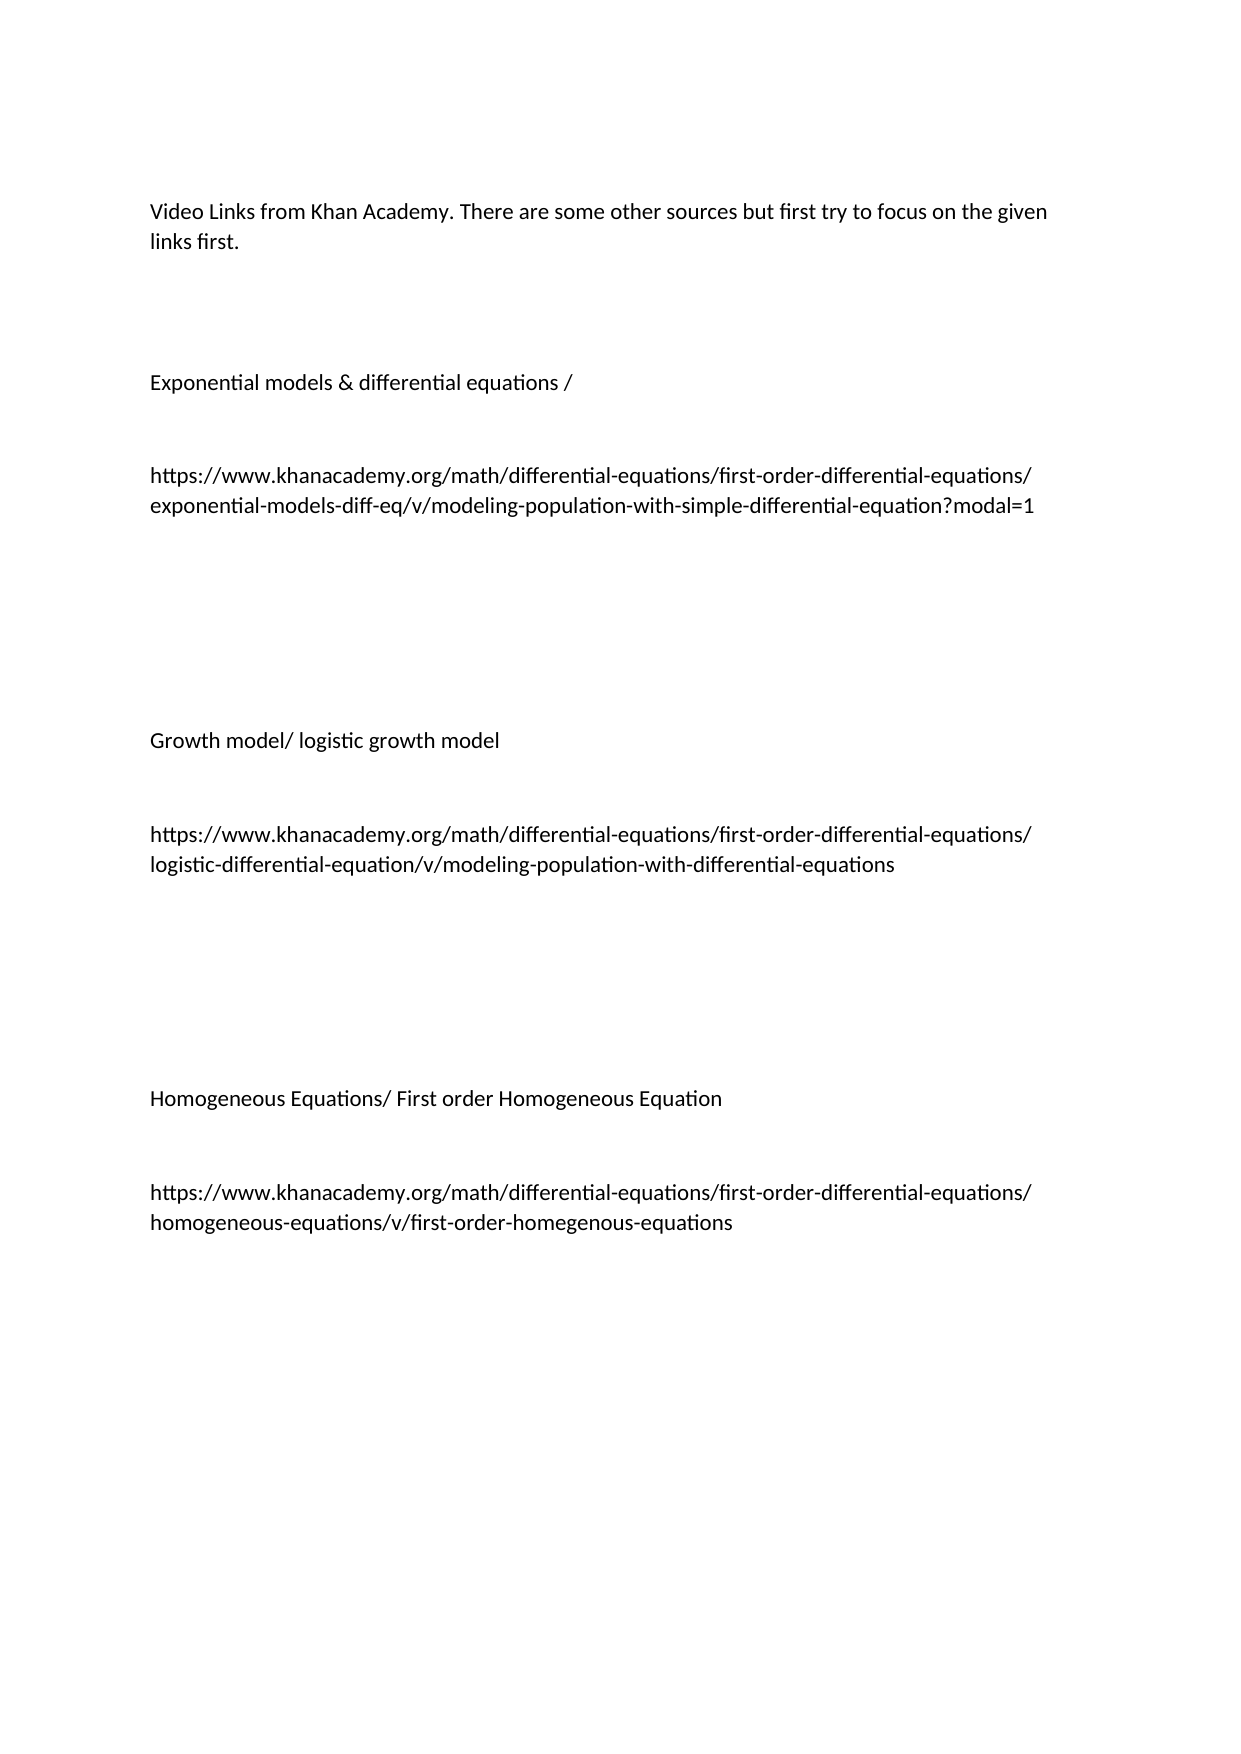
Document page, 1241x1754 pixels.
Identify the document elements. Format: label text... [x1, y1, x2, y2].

text Video Links from Khan Academy. There are some other sources but first try to focus on the given links first. [150, 197, 1090, 255]
text https://www.khanacademy.org/math/differential-equations/first-order-differential-equations/exponential-models-diff-eq/v/modeling-population-with-simple-differential-equation?modal=1 [150, 461, 1090, 520]
text Homogeneous Equations/ First order Homogeneous Equation [150, 1084, 1090, 1112]
text https://www.khanacademy.org/math/differential-equations/first-order-differential-equations/logistic-differential-equation/v/modeling-population-with-differential-equations [150, 820, 1090, 878]
text Exponential models & differential equations / [150, 368, 1090, 396]
text Growth model/ logistic growth model [150, 726, 1090, 754]
text https://www.khanacademy.org/math/differential-equations/first-order-differential-equations/homogeneous-equations/v/first-order-homegenous-equations [150, 1178, 1090, 1236]
